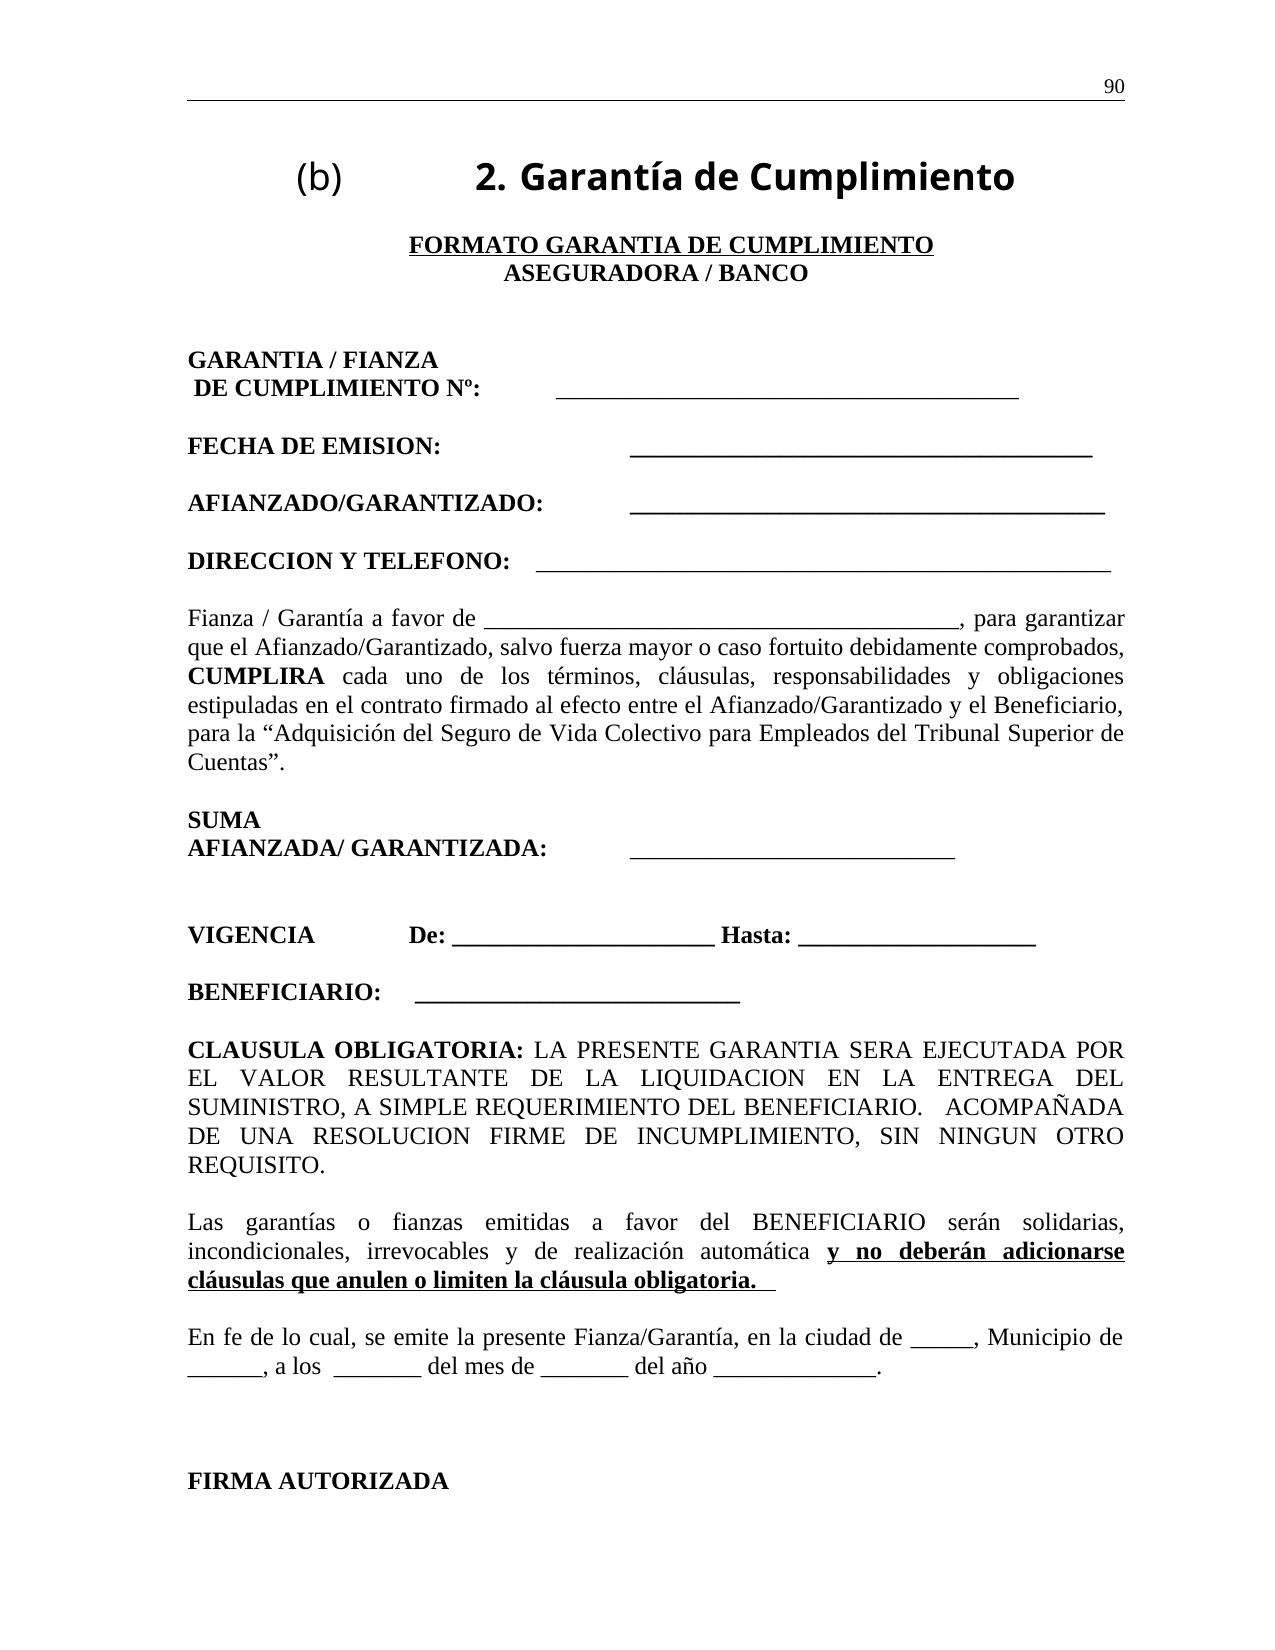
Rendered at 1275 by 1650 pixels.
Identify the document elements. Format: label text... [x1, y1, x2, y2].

text FORMATO GARANTIA DE CUMPLIMIENTO [335, 230, 1125, 258]
text BENEFICIARIO: __________________________ [187, 977, 1125, 1006]
text GARANTIA / FIANZA [187, 345, 1125, 373]
text DIRECCION Y TELEFONO: ______________________________________________ [187, 546, 1125, 575]
text Las garantías o fianzas emitidas a favor del BENEFICIARIO serán solidarias, incondicionales, irrevocables y de realización automática y no deberán adicionarse cláusulas que anulen o limiten la cláusula obligatoria. [187, 1207, 1125, 1293]
text FECHA DE EMISION: _____________________________________ [187, 431, 1125, 460]
text Fianza / Garantía a favor de ______________________________________, para garantizar que el Afianzado/Garantizado, salvo fuerza mayor o caso fortuito debidamente comprobados, CUMPLIRA cada uno de los términos, cláusulas, responsabilidades y obligaciones estipuladas en el contrato firmado al efecto entre el Afianzado/Garantizado y el Beneficiario, para la “Adquisición del Seguro de Vida Colectivo para Empleados del Tribunal Superior de Cuentas”. [187, 603, 1125, 776]
text DE CUMPLIMIENTO Nº: _____________________________________ [187, 373, 1125, 402]
text AFIANZADO/GARANTIZADO: ______________________________________ [187, 488, 1125, 517]
text 2. Garantía de Cumplimiento [187, 150, 1125, 201]
text FIRMA AUTORIZADA [187, 1466, 1125, 1495]
text SUMA [187, 805, 1125, 833]
text CLAUSULA OBLIGATORIA: LA PRESENTE GARANTIA SERA EJECUTADA POR EL VALOR RESULTANTE DE LA LIQUIDACION EN LA ENTREGA DEL SUMINISTRO, A SIMPLE REQUERIMIENTO DEL BENEFICIARIO. ACOMPAÑADA DE UNA RESOLUCION FIRME DE INCUMPLIMIENTO, SIN NINGUN OTRO REQUISITO. [187, 1035, 1125, 1178]
text ASEGURADORA / BANCO [187, 258, 1125, 287]
text En fe de lo cual, se emite la presente Fianza/Garantía, en la ciudad de _____, Municipio de ______, a los _______ del mes de _______ del año _____________. [187, 1322, 1125, 1380]
text AFIANZADA/ GARANTIZADA: __________________________ [187, 833, 1125, 862]
text VIGENCIA De: _____________________ Hasta: ___________________ [187, 920, 1125, 948]
